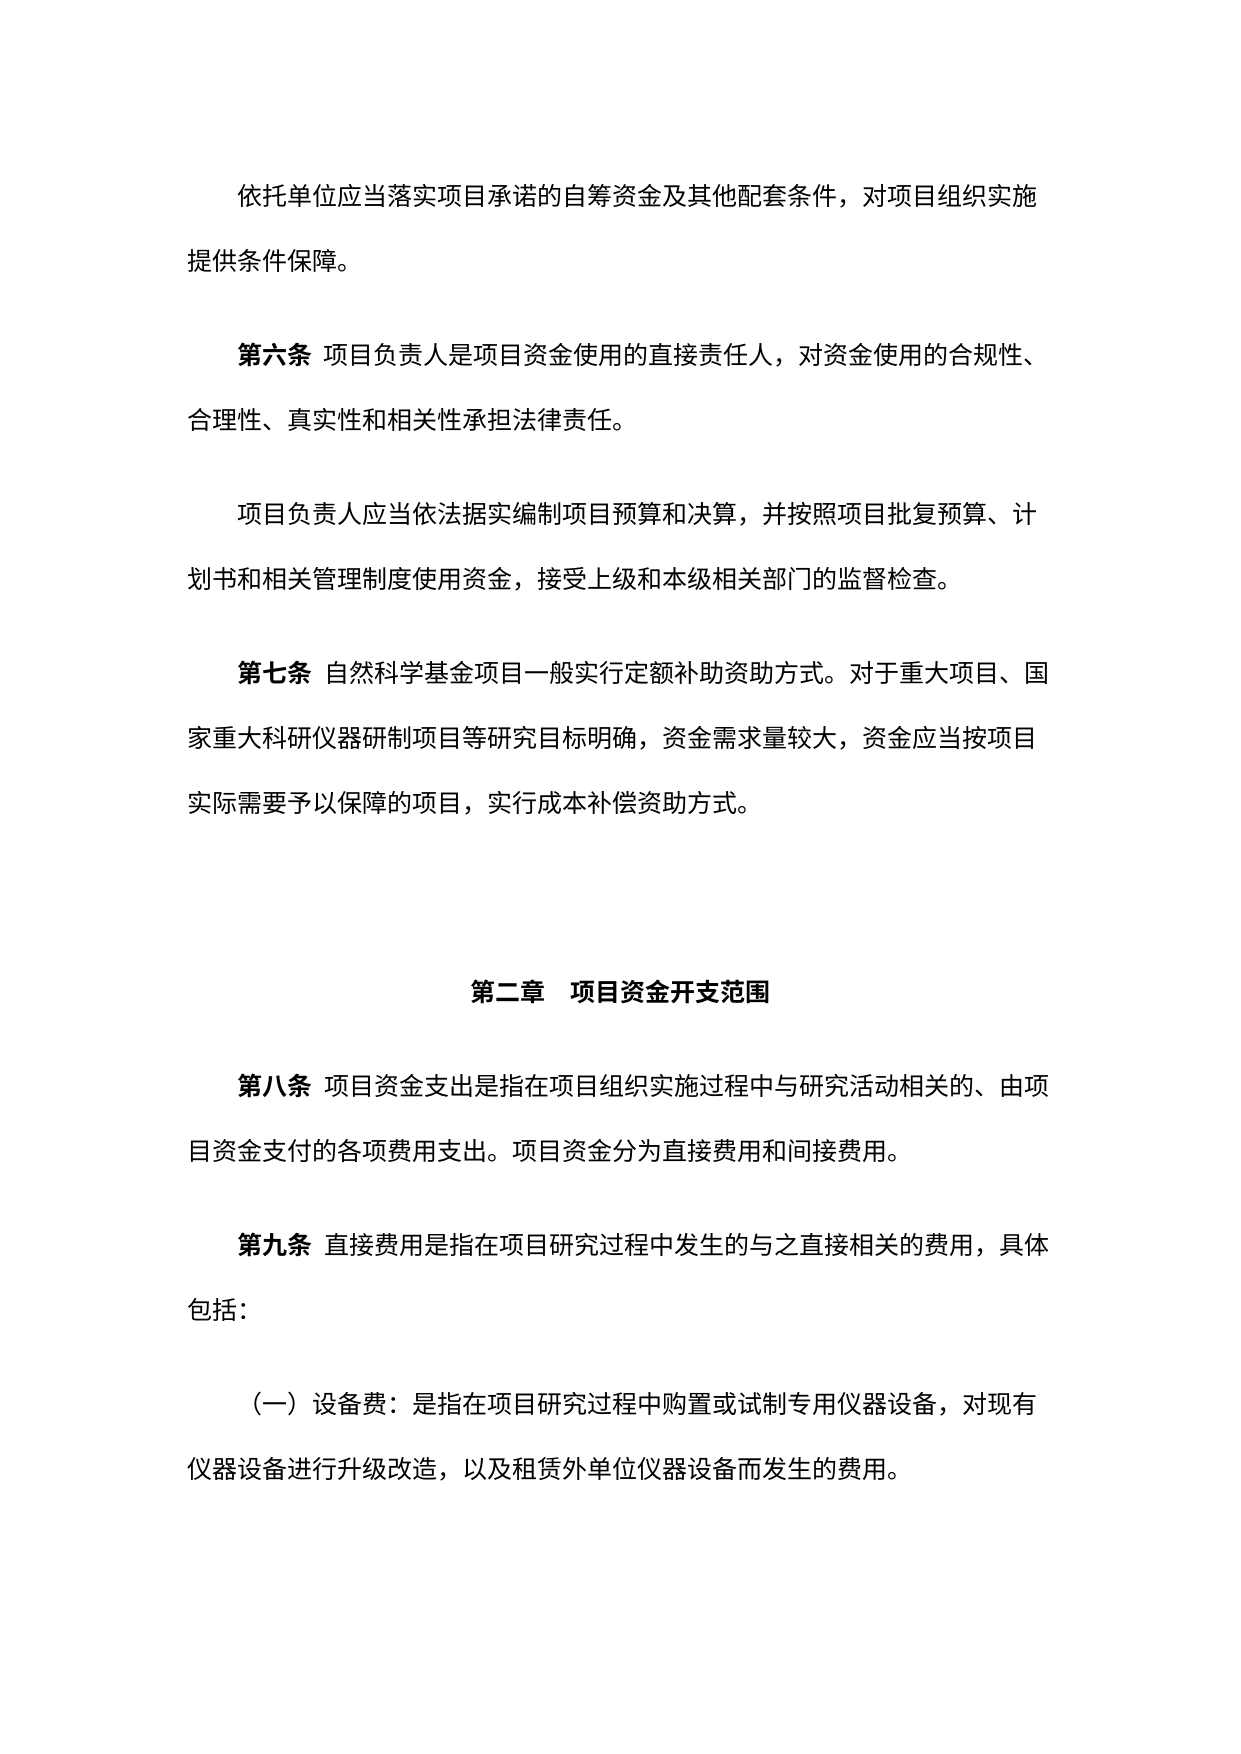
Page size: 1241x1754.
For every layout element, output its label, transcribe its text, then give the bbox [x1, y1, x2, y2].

text 项目负责人应当依法据实编制项目预算和决算，并按照项目批复预算、计划书和相关管理制度使用资金，接受上级和本级相关部门的监督检查。 [187, 480, 1053, 610]
text 第八条 项目资金支出是指在项目组织实施过程中与研究活动相关的、由项目资金支付的各项费用支出。项目资金分为直接费用和间接费用。 [187, 1052, 1053, 1182]
text 第九条 直接费用是指在项目研究过程中发生的与之直接相关的费用，具体包括： [187, 1211, 1053, 1341]
text 第七条 自然科学基金项目一般实行定额补助资助方式。对于重大项目、国家重大科研仪器研制项目等研究目标明确，资金需求量较大，资金应当按项目实际需要予以保障的项目，实行成本补偿资助方式。 [187, 639, 1053, 834]
text 第六条 项目负责人是项目资金使用的直接责任人，对资金使用的合规性、合理性、真实性和相关性承担法律责任。 [187, 321, 1053, 451]
text （一）设备费：是指在项目研究过程中购置或试制专用仪器设备，对现有仪器设备进行升级改造，以及租赁外单位仪器设备而发生的费用。 [187, 1370, 1053, 1500]
text 第二章 项目资金开支范围 [187, 958, 1053, 1023]
text 依托单位应当落实项目承诺的自筹资金及其他配套条件，对项目组织实施提供条件保障。 [187, 162, 1053, 292]
